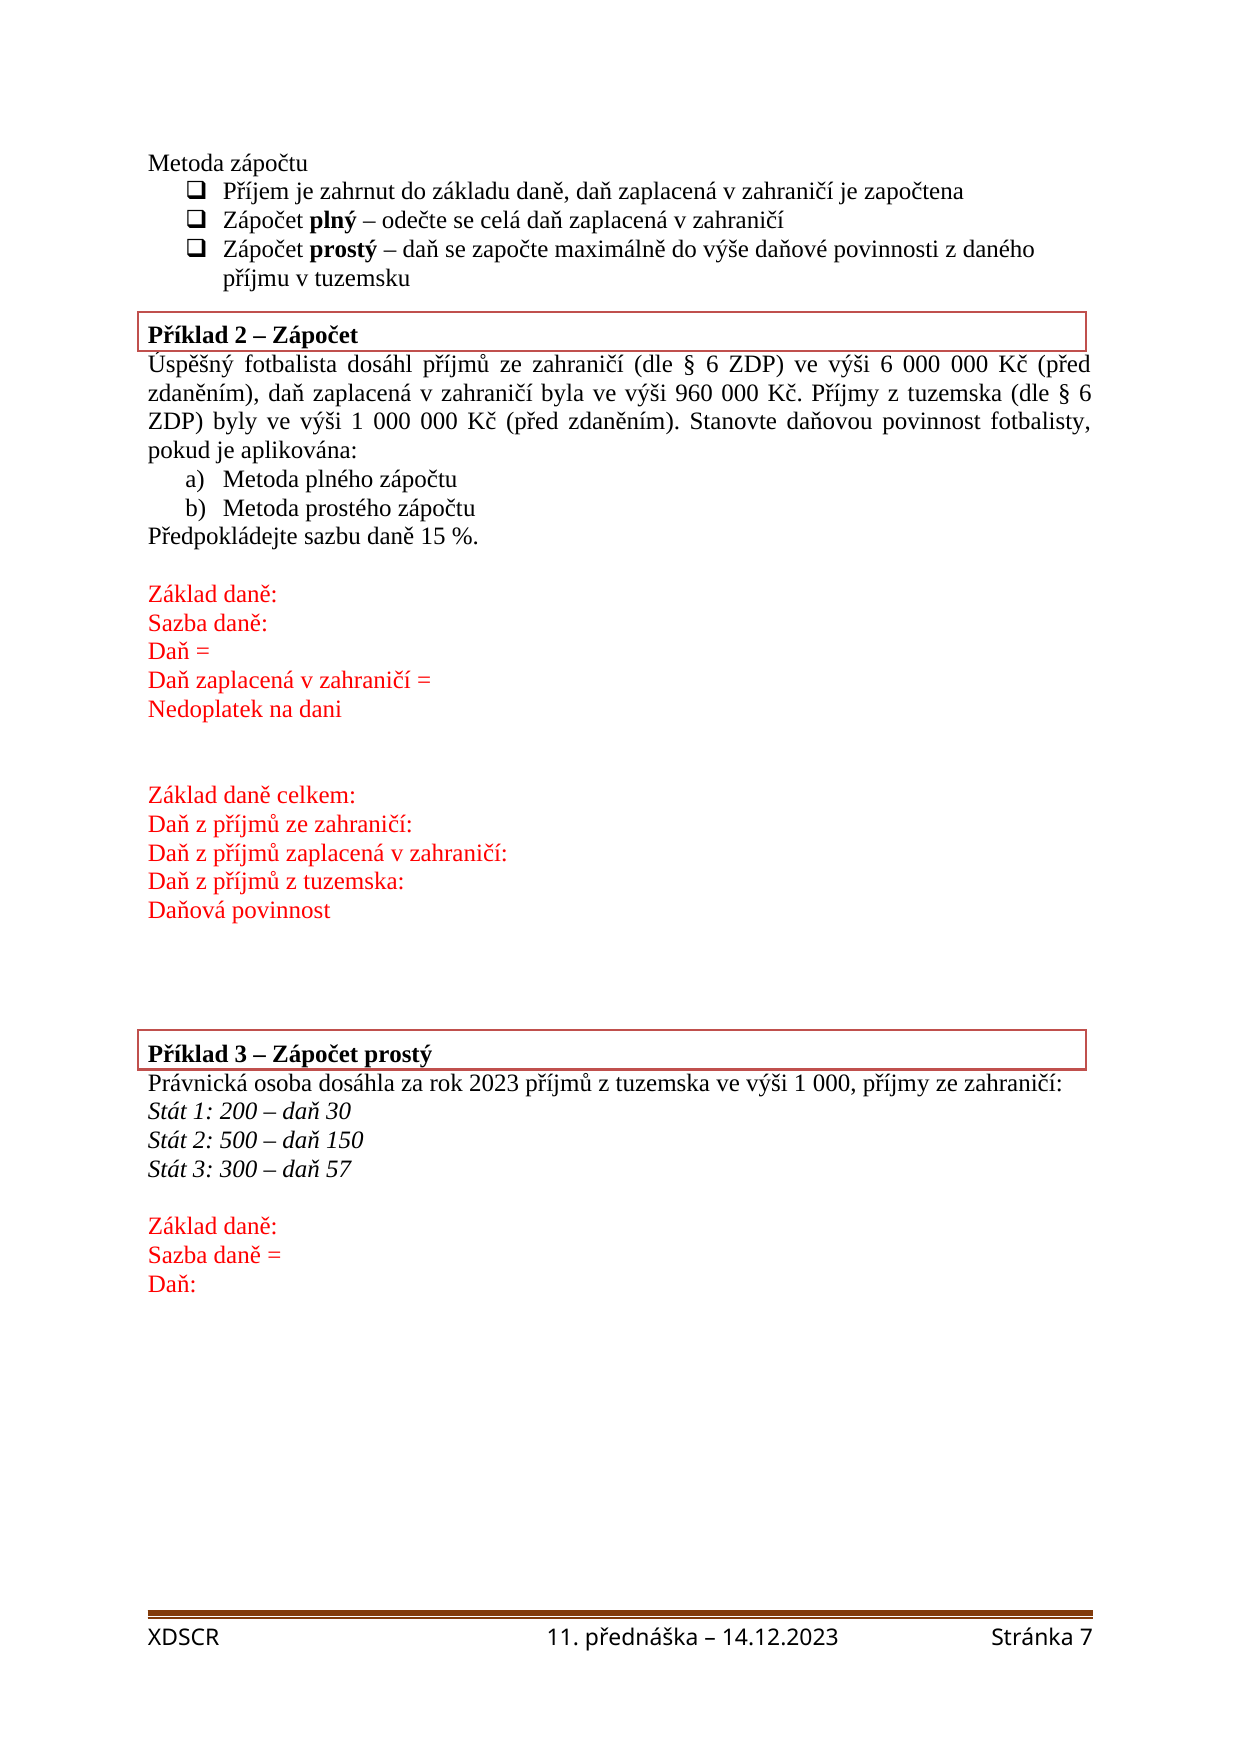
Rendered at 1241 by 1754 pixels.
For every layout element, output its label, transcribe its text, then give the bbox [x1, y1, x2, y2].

text Sazba daně: [148, 608, 1093, 636]
text Předpokládejte sazbu daně 15 %. [148, 521, 1093, 550]
text Daň zaplacená v zahraničí = [148, 665, 1093, 694]
text Stát 1: 200 – daň 30 [148, 1096, 1093, 1125]
text Základ daně: [148, 1211, 1093, 1240]
text Daň = [148, 636, 1093, 665]
list Metoda plného zápočtu [185, 464, 1093, 493]
list Příjem je zahrnut do základu daně, daň zaplacená v zahraničí je započtena [185, 176, 1093, 205]
text Daňová povinnost [148, 895, 1093, 924]
text Daň z příjmů zaplacená v zahraničí: [148, 838, 1093, 866]
text Základ daně celkem: [148, 780, 1093, 809]
list Zápočet prostý – daň se započte maximálně do výše daňové povinnosti z daného příjmu v tuzemsku [185, 234, 1093, 291]
text Úspěšný fotbalista dosáhl příjmů ze zahraničí (dle § 6 ZDP) ve výši 6 000 000 Kč (před zdaněním), daň zaplacená v zahraničí byla ve výši 960 000 Kč. Příjmy z tuzemska (dle § 6 ZDP) byly ve výši 1 000 000 Kč (před zdaněním). Stanovte daňovou povinnost fotbalisty, pokud je aplikována: [148, 349, 1093, 464]
text Daň z příjmů ze zahraničí: [148, 809, 1093, 838]
text Právnická osoba dosáhla za rok 2023 příjmů z tuzemska ve výši 1 000, příjmy ze zahraničí: [148, 1068, 1093, 1096]
text Nedoplatek na dani [148, 694, 1093, 723]
text Příklad 3 – Zápočet prostý [148, 1039, 1085, 1068]
text Stát 3: 300 – daň 57 [148, 1154, 1093, 1183]
list Metoda prostého zápočtu [185, 493, 1093, 521]
text Stát 2: 500 – daň 150 [148, 1125, 1093, 1154]
text Základ daně: [148, 579, 1093, 608]
text Daň: [148, 1269, 1093, 1298]
list Zápočet plný – odečte se celá daň zaplacená v zahraničí [185, 205, 1093, 234]
text Příklad 2 – Zápočet [148, 320, 1085, 349]
text Daň z příjmů z tuzemska: [148, 866, 1093, 895]
text Sazba daně = [148, 1240, 1093, 1269]
text Metoda zápočtu [148, 148, 1093, 176]
